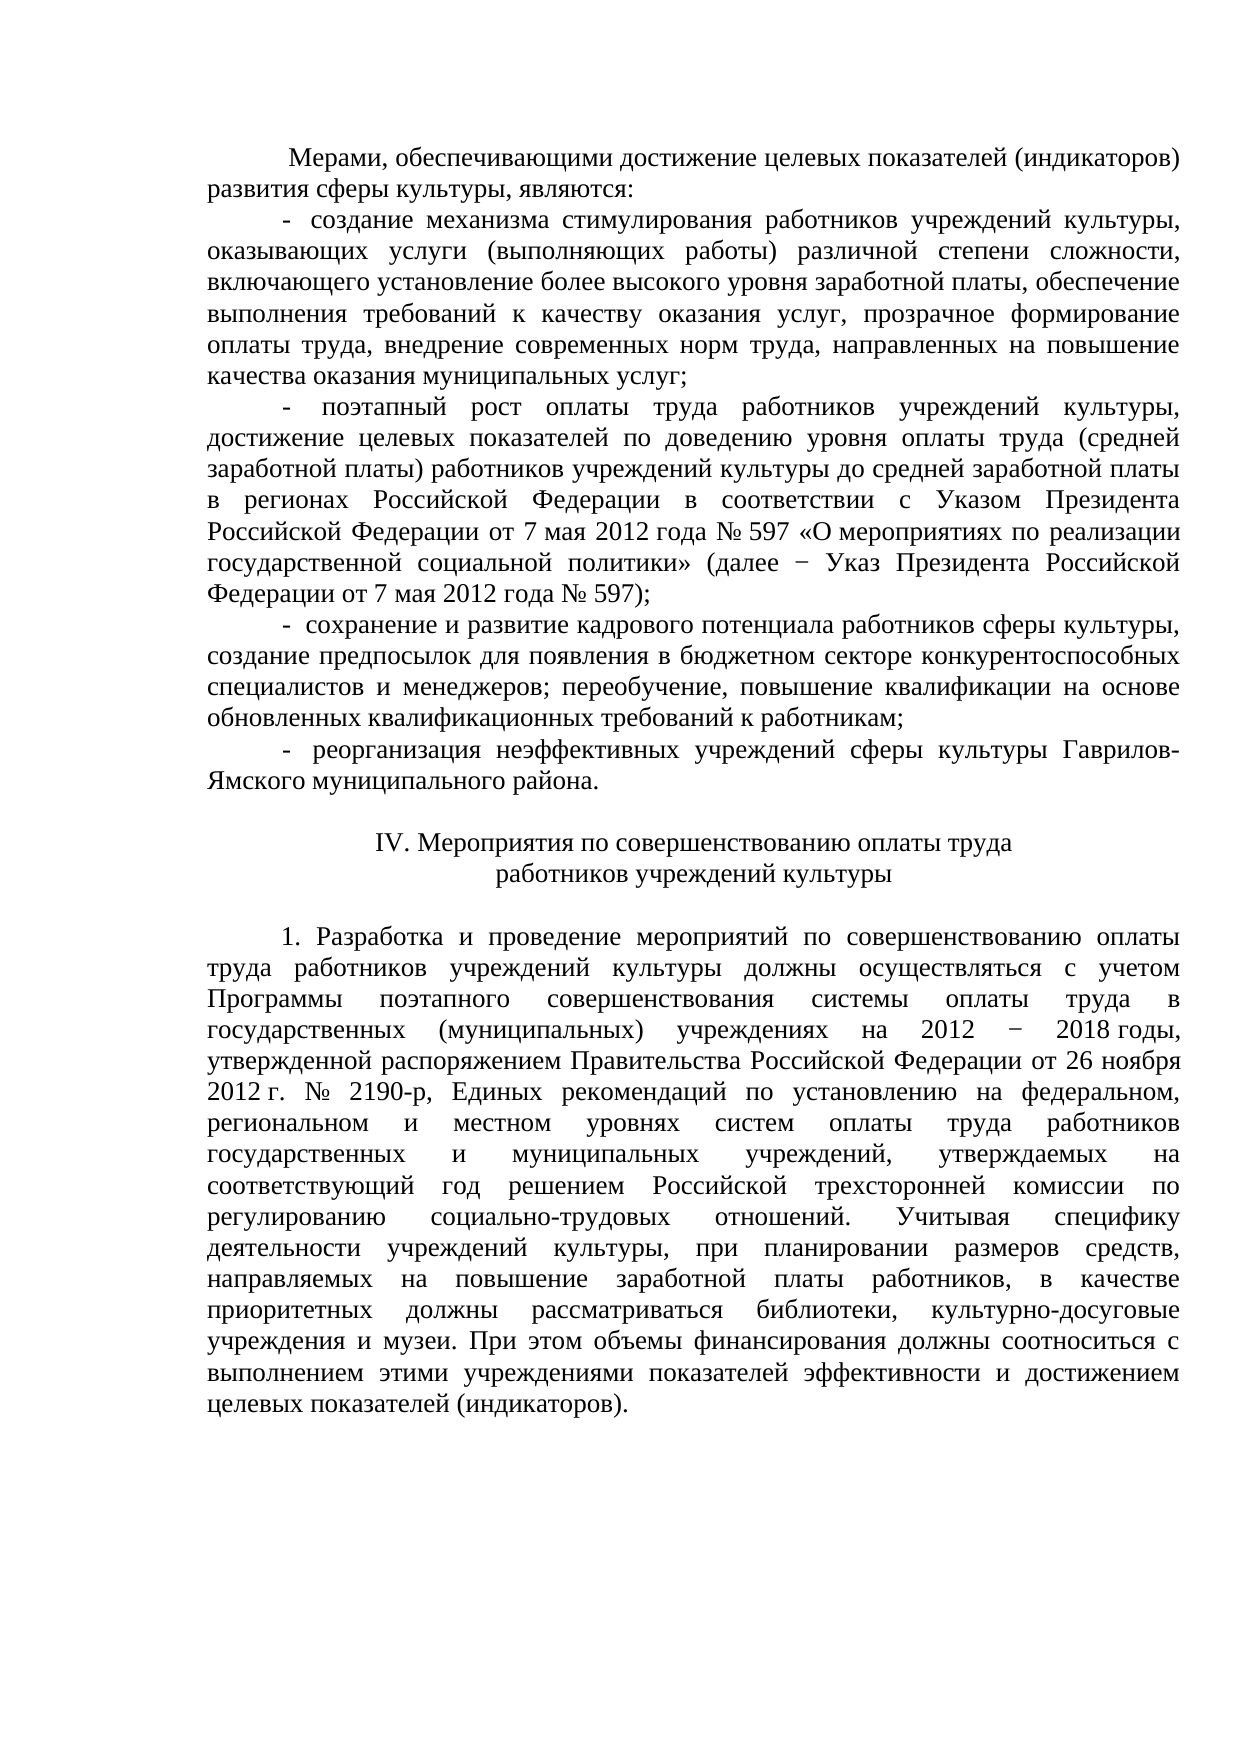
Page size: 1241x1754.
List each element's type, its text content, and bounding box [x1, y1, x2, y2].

subtitle работников учреждений культуры [207, 857, 1181, 888]
text - создание механизма стимулирования работников учреждений культуры, оказывающих услуги (выполняющих работы) различной степени сложности, включающего установление более высокого уровня заработной платы, обеспечение выполнения требований к качеству оказания услуг, прозрачное формирование оплаты труда, внедрение современных норм труда, направленных на повышение качества оказания муниципальных услуг; [207, 203, 1181, 390]
text Мерами, обеспечивающими достижение целевых показателей (индикаторов) развития сферы культуры, являются: [207, 141, 1181, 203]
subtitle IV. Мероприятия по совершенствованию оплаты труда [207, 826, 1181, 857]
text - сохранение и развитие кадрового потенциала работников сферы культуры, создание предпосылок для появления в бюджетном секторе конкурентоспособных специалистов и менеджеров; переобучение, повышение квалификации на основе обновленных квалификационных требований к работникам; [207, 608, 1181, 733]
text - реорганизация неэффективных учреждений сферы культуры Гаврилов-Ямского муниципального района. [207, 733, 1181, 795]
text - поэтапный рост оплаты труда работников учреждений культуры, достижение целевых показателей по доведению уровня оплаты труда (средней заработной платы) работников учреждений культуры до средней заработной платы в регионах Российской Федерации в соответствии с Указом Президента Российской Федерации от 7 мая 2012 года № 597 «О мероприятиях по реализации государственной социальной политики» (далее − Указ Президента Российской Федерации от 7 мая 2012 года № 597); [207, 390, 1181, 608]
text 1. Разработка и проведение мероприятий по совершенствованию оплаты труда работников учреждений культуры должны осуществляться с учетом Программы поэтапного совершенствования системы оплаты труда в государственных (муниципальных) учреждениях на 2012 − 2018 годы, утвержденной распоряжением Правительства Российской Федерации от 26 ноября 2012 г. № 2190-р, Единых рекомендаций по установлению на федеральном, региональном и местном уровнях систем оплаты труда работников государственных и муниципальных учреждений, утверждаемых на соответствующий год решением Российской трехсторонней комиссии по регулированию социально-трудовых отношений. Учитывая специфику деятельности учреждений культуры, при планировании размеров средств, направляемых на повышение заработной платы работников, в качестве приоритетных должны рассматриваться библиотеки, культурно-досуговые учреждения и музеи. При этом объемы финансирования должны соотноситься с выполнением этими учреждениями показателей эффективности и достижением целевых показателей (индикаторов). [207, 919, 1181, 1418]
